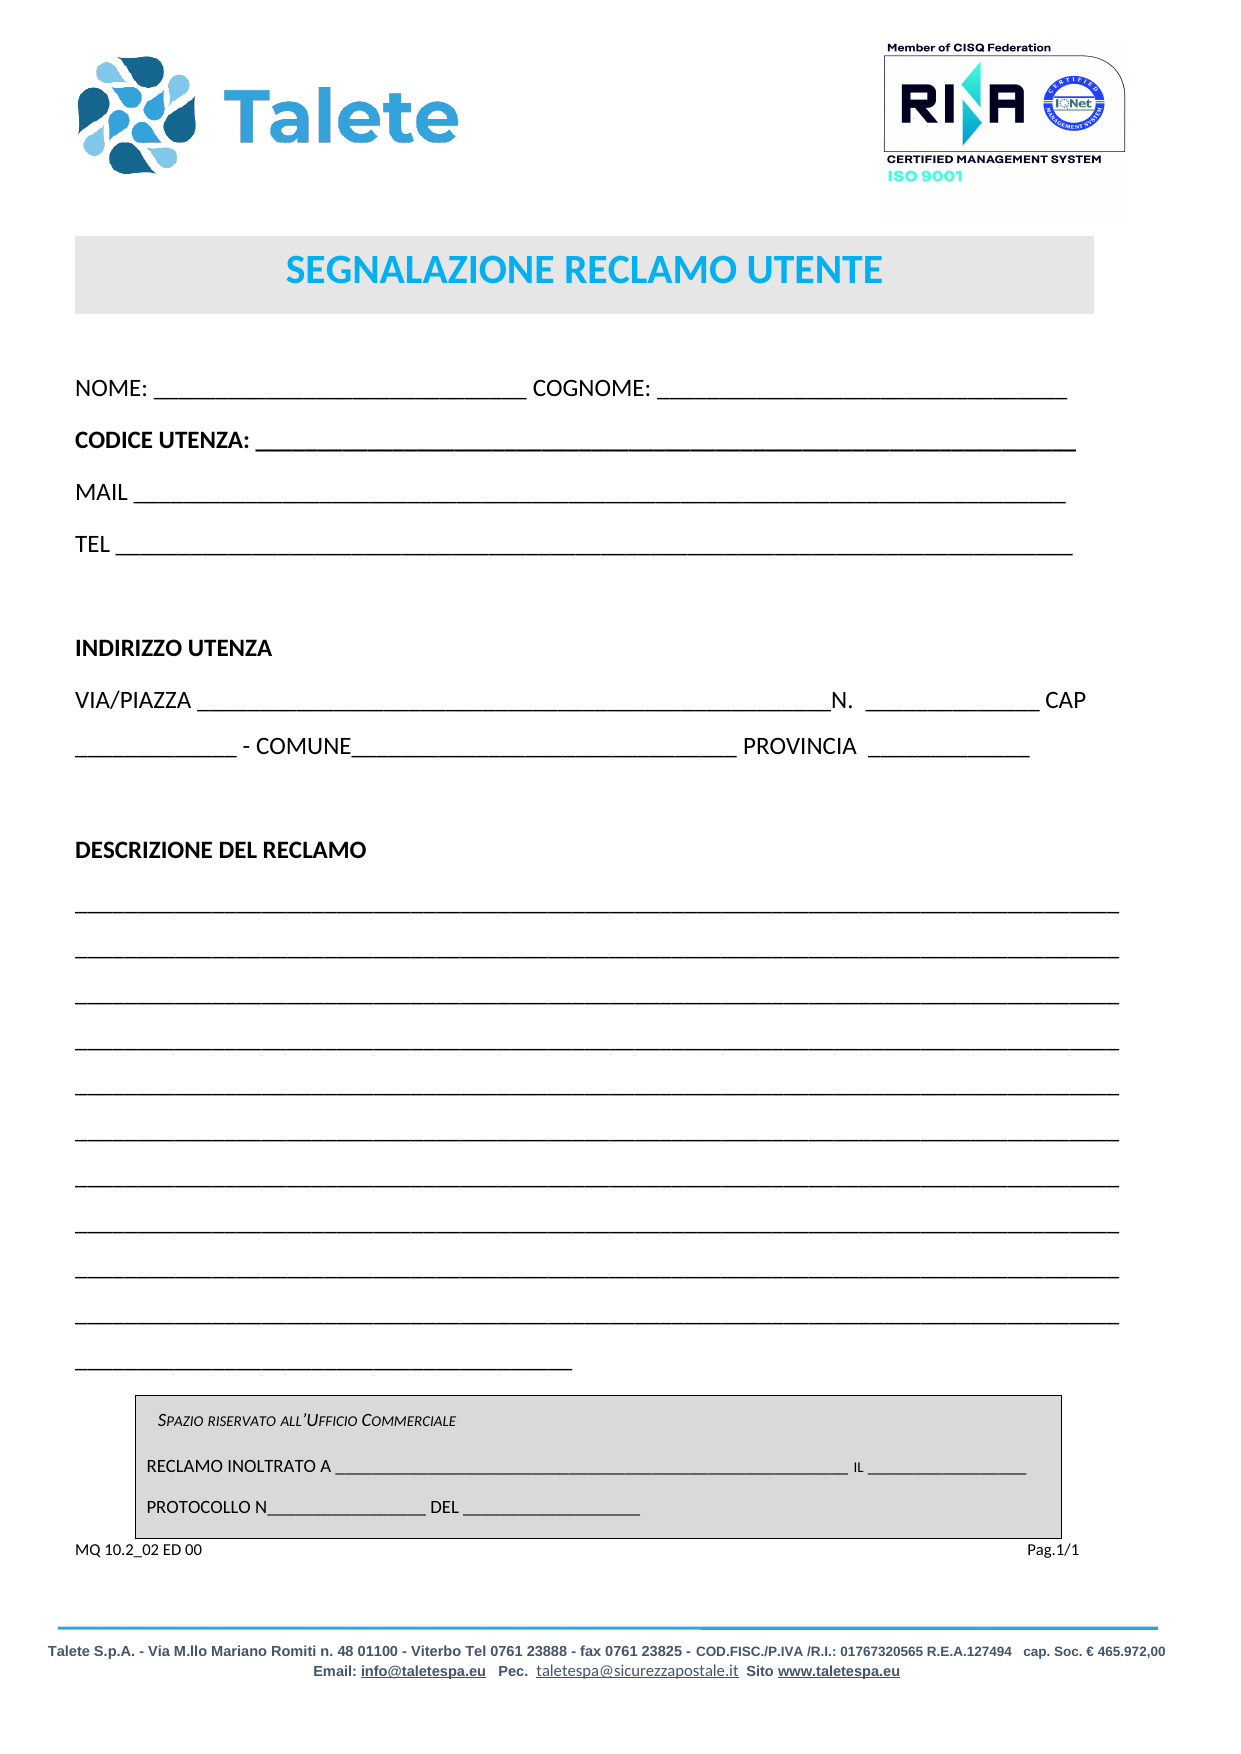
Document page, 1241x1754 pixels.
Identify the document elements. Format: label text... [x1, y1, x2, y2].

text MQ 10.2_02 ED 00 Pag.1/1 [75, 1539, 1122, 1560]
text INDIRIZZO UTENZA [75, 632, 1122, 663]
picture [880, 41, 1129, 223]
text VIA/PIAZZA ___________________________________________________N. ______________ CAP _____________ - COMUNE_______________________________ PROVINCIA _____________ [75, 684, 1122, 760]
text MAIL ___________________________________________________________________________ [75, 476, 1122, 507]
text ________________________________________________________________________________________________________________________________________________________________________________________________________________________________________________________________________________________________________________________________________________________________________________________________________________________________________________________________________________________________________________________________________________________________________________________________________________________________________________________________________________________________________________________________________________________________________________________________________________________________________________________________________________________________________________ [75, 886, 1122, 1373]
table_header Spazio riservato all’Ufficio Commerciale RECLAMO INOLTRATO A _______________________________________________________ il _________________ PROTOCOLLO N_________________ DEL ___________________ [136, 1396, 1061, 1538]
text TEL _____________________________________________________________________________ [75, 528, 1122, 559]
text DESCRIZIONE DEL RECLAMO [75, 834, 1122, 864]
table_header SEGNALAZIONE RECLAMO UTENTE [75, 236, 1094, 314]
text CODICE UTENZA: __________________________________________________________________ [75, 424, 1122, 455]
text NOME: ______________________________ COGNOME: _________________________________ [75, 372, 1122, 403]
picture [37, 17, 498, 212]
